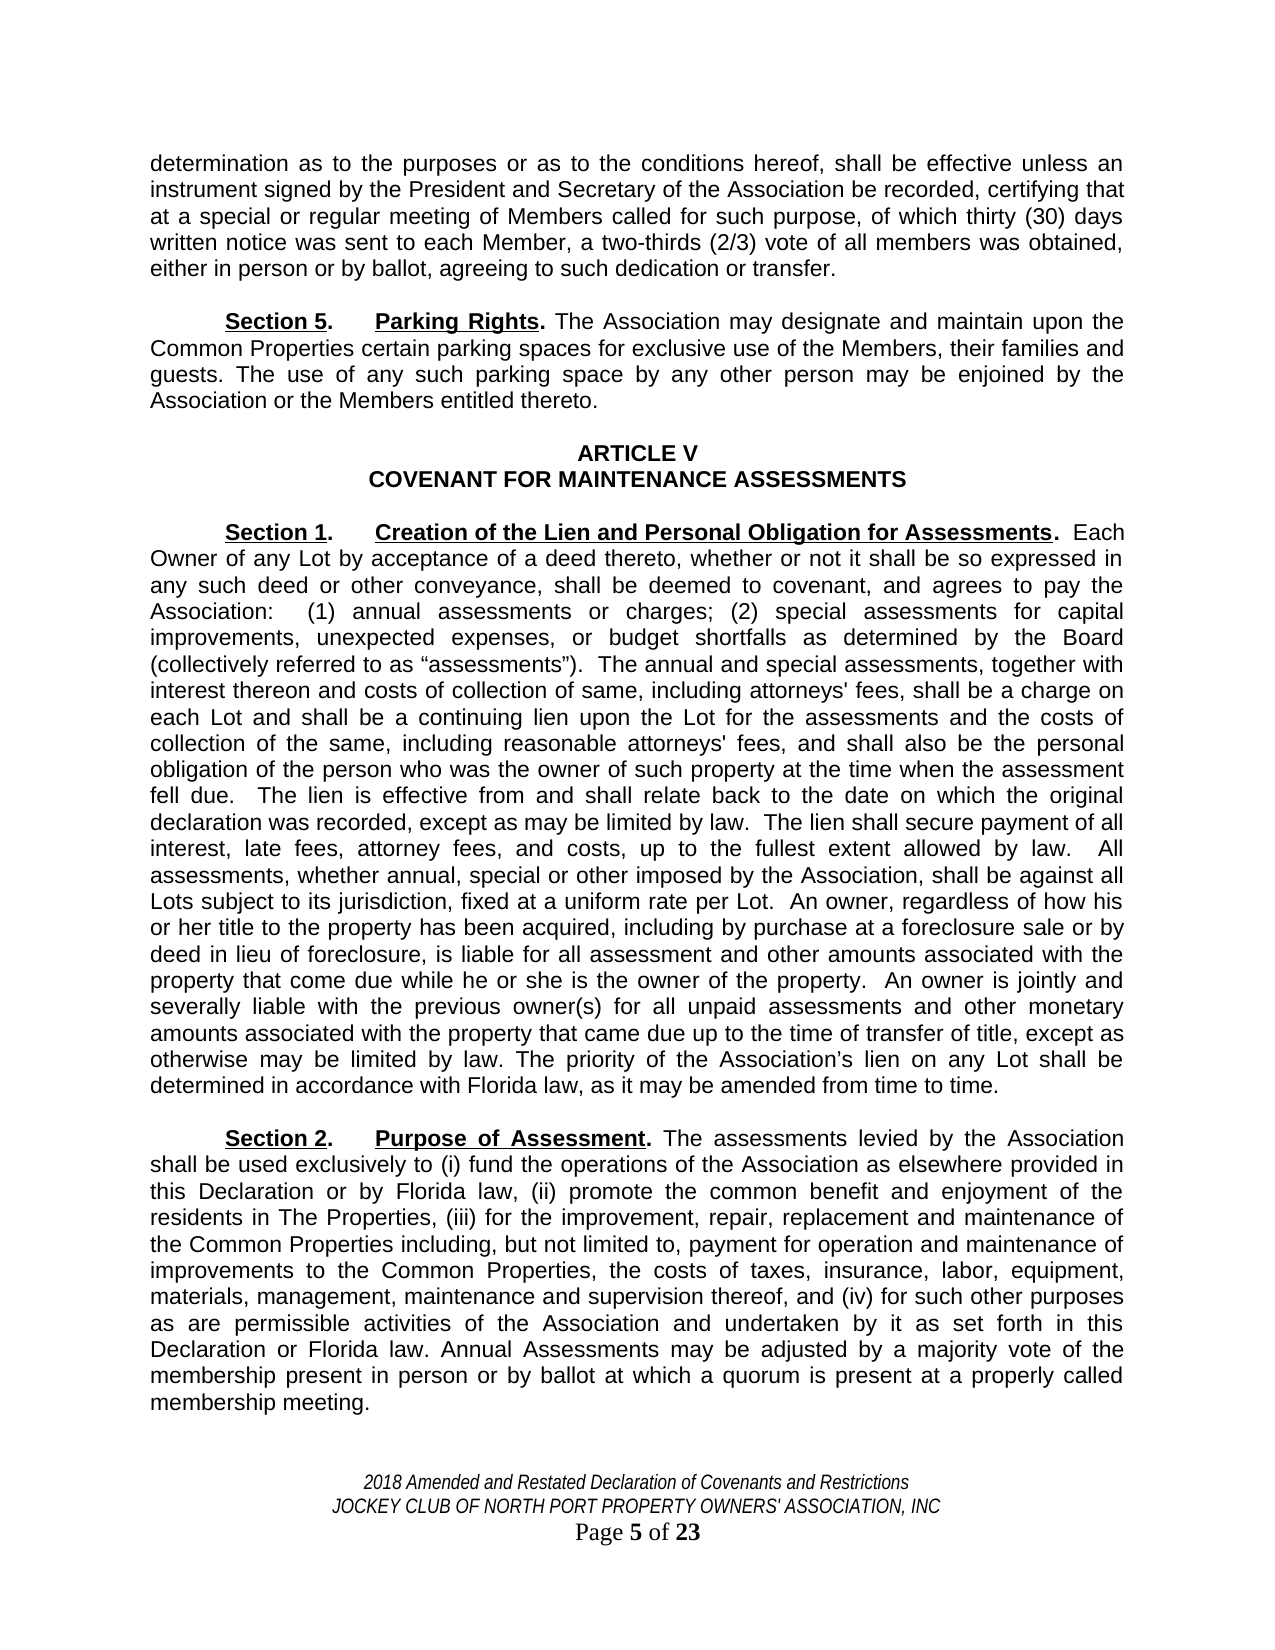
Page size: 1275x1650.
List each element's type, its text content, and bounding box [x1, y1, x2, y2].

text ARTICLE V [150, 440, 1125, 466]
text Section 2. Purpose of Assessment. The assessments levied by the Association shall be used exclusively to (i) fund the operations of the Association as elsewhere provided in this Declaration or by Florida law, (ii) promote the common benefit and enjoyment of the residents in The Properties, (iii) for the improvement, repair, replacement and maintenance of the Common Properties including, but not limited to, payment for operation and maintenance of improvements to the Common Properties, the costs of taxes, insurance, labor, equipment, materials, management, maintenance and supervision thereof, and (iv) for such other purposes as are permissible activities of the Association and undertaken by it as set forth in this Declaration or Florida law. Annual Assessments may be adjusted by a majority vote of the membership present in person or by ballot at which a quorum is present at a properly called membership meeting. [150, 1125, 1125, 1415]
text Section 1. Creation of the Lien and Personal Obligation for Assessments. Each Owner of any Lot by acceptance of a deed thereto, whether or not it shall be so expressed in any such deed or other conveyance, shall be deemed to covenant, and agrees to pay the Association: (1) annual assessments or charges; (2) special assessments for capital improvements, unexpected expenses, or budget shortfalls as determined by the Board (collectively referred to as “assessments”). The annual and special assessments, together with interest thereon and costs of collection of same, including attorneys' fees, shall be a charge on each Lot and shall be a continuing lien upon the Lot for the assessments and the costs of collection of the same, including reasonable attorneys' fees, and shall also be the personal obligation of the person who was the owner of such property at the time when the assessment fell due. The lien is effective from and shall relate back to the date on which the original declaration was recorded, except as may be limited by law. The lien shall secure payment of all interest, late fees, attorney fees, and costs, up to the fullest extent allowed by law. All assessments, whether annual, special or other imposed by the Association, shall be against all Lots subject to its jurisdiction, fixed at a uniform rate per Lot. An owner, regardless of how his or her title to the property has been acquired, including by purchase at a foreclosure sale or by deed in lieu of foreclosure, is liable for all assessment and other amounts associated with the property that come due while he or she is the owner of the property. An owner is jointly and severally liable with the previous owner(s) for all unpaid assessments and other monetary amounts associated with the property that came due up to the time of transfer of title, except as otherwise may be limited by law. The priority of the Association’s lien on any Lot shall be determined in accordance with Florida law, as it may be amended from time to time. [150, 519, 1125, 1099]
text COVENANT FOR MAINTENANCE ASSESSMENTS [150, 466, 1125, 493]
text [150, 150, 1125, 282]
text Section 5. Parking Rights. The Association may designate and maintain upon the Common Properties certain parking spaces for exclusive use of the Members, their families and guests. The use of any such parking space by any other person may be enjoined by the Association or the Members entitled thereto. [150, 308, 1125, 413]
